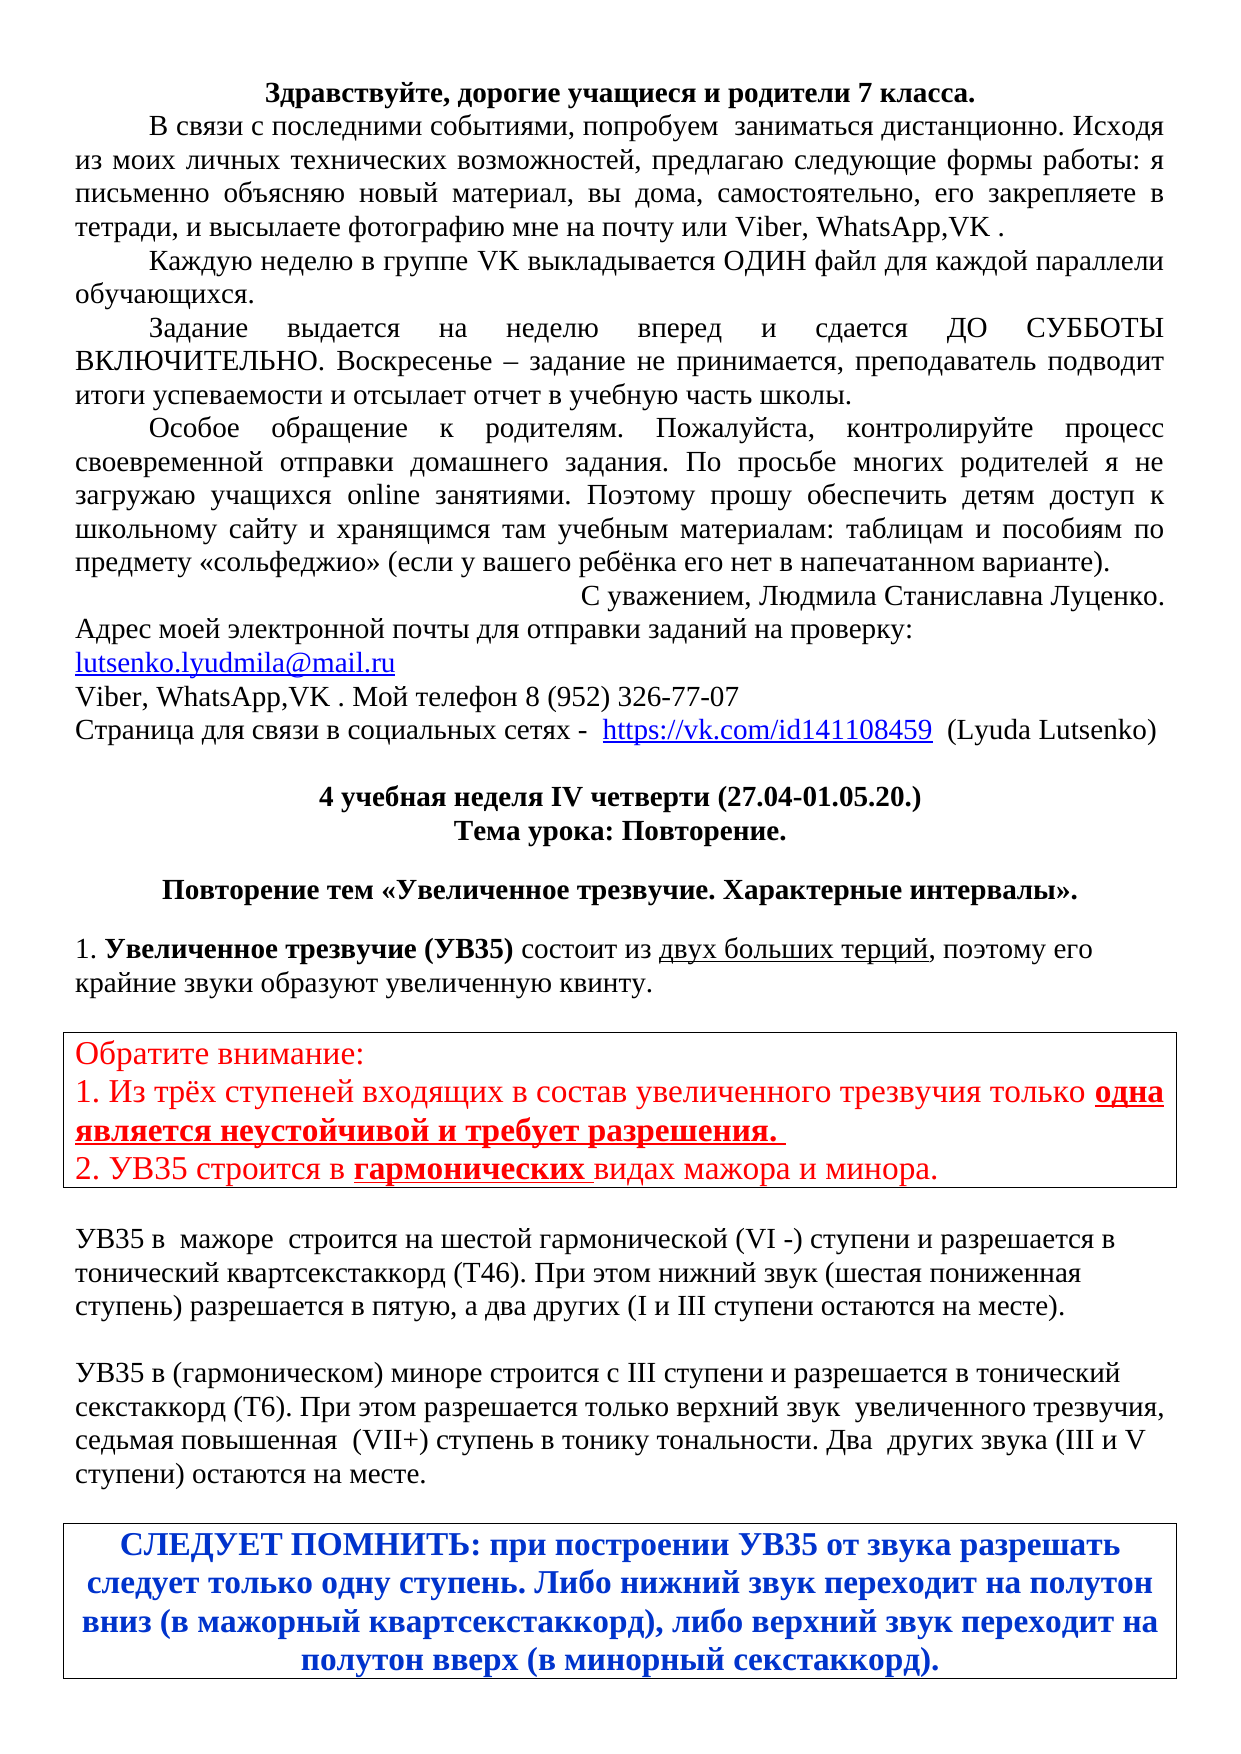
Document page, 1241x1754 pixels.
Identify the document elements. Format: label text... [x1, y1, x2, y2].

text Здравствуйте, дорогие учащиеся и родители 7 класса. [75, 75, 1165, 108]
table_header Обратите внимание: 1. Из трёх ступеней входящих в состав увеличенного трезвучия только одна является неустойчивой и требует разрешения. 2. УВ35 строится в гармонических видах мажора и минора. [64, 1033, 1176, 1187]
text С уважением, Людмила Станиславна Луценко. [75, 578, 1165, 612]
text В связи с последними событиями, попробуем заниматься дистанционно. Исходя из моих личных технических возможностей, предлагаю следующие формы работы: я письменно объясняю новый материал, вы дома, самостоятельно, его закрепляете в тетради, и высылаете фотографию мне на почту или Viber, WhatsApp,VK . [75, 108, 1165, 243]
text Каждую неделю в группе VK выкладывается ОДИН файл для каждой параллели обучающихся. [75, 243, 1165, 310]
text Viber, WhatsApp,VK . Мой телефон 8 (952) 326-77-07 [75, 679, 1165, 712]
text Тема урока: Повторение. [75, 813, 1165, 846]
text Адрес моей электронной почты для отправки заданий на проверку: lutsenko.lyudmila@mail.ru [75, 612, 1165, 679]
text Повторение тем «Увеличенное трезвучие. Характерные интервалы». [75, 872, 1165, 906]
text 1. Увеличенное трезвучие (УВ35) состоит из двух больших терций, поэтому его крайние звуки образуют увеличенную квинту. [75, 932, 1165, 999]
table_header СЛЕДУЕТ ПОМНИТЬ: при построении УВ35 от звука разрешать следует только одну ступень. Либо нижний звук переходит на полутон вниз (в мажорный квартсекстаккорд), либо верхний звук переходит на полутон вверх (в минорный секстаккорд). [64, 1524, 1176, 1677]
text Страница для связи в социальных сетях - https://vk.com/id141108459 (Lyuda Lutsenko) [75, 712, 1165, 746]
text УВ35 в (гармоническом) миноре строится с III ступени и разрешается в тонический секстаккорд (Т6). При этом разрешается только верхний звук увеличенного трезвучия, седьмая повышенная (VII+) ступень в тонику тональности. Два других звука (III и V ступени) остаются на месте. [75, 1355, 1165, 1489]
text Особое обращение к родителям. Пожалуйста, контролируйте процесс своевременной отправки домашнего задания. По просьбе многих родителей я не загружаю учащихся online занятиями. Поэтому прошу обеспечить детям доступ к школьному сайту и хранящимся там учебным материалам: таблицам и пособиям по предмету «сольфеджио» (если у вашего ребёнка его нет в напечатанном варианте). [75, 410, 1165, 578]
text 4 учебная неделя IV четверти (27.04-01.05.20.) [75, 779, 1165, 813]
text УВ35 в мажоре строится на шестой гармонической (VI -) ступени и разрешается в тонический квартсекстаккорд (Т46). При этом нижний звук (шестая пониженная ступень) разрешается в пятую, а два других (I и III ступени остаются на месте). [75, 1221, 1165, 1322]
text Задание выдается на неделю вперед и сдается ДО СУББОТЫ ВКЛЮЧИТЕЛЬНО. Воскресенье – задание не принимается, преподаватель подводит итоги успеваемости и отсылает отчет в учебную часть школы. [75, 310, 1165, 410]
